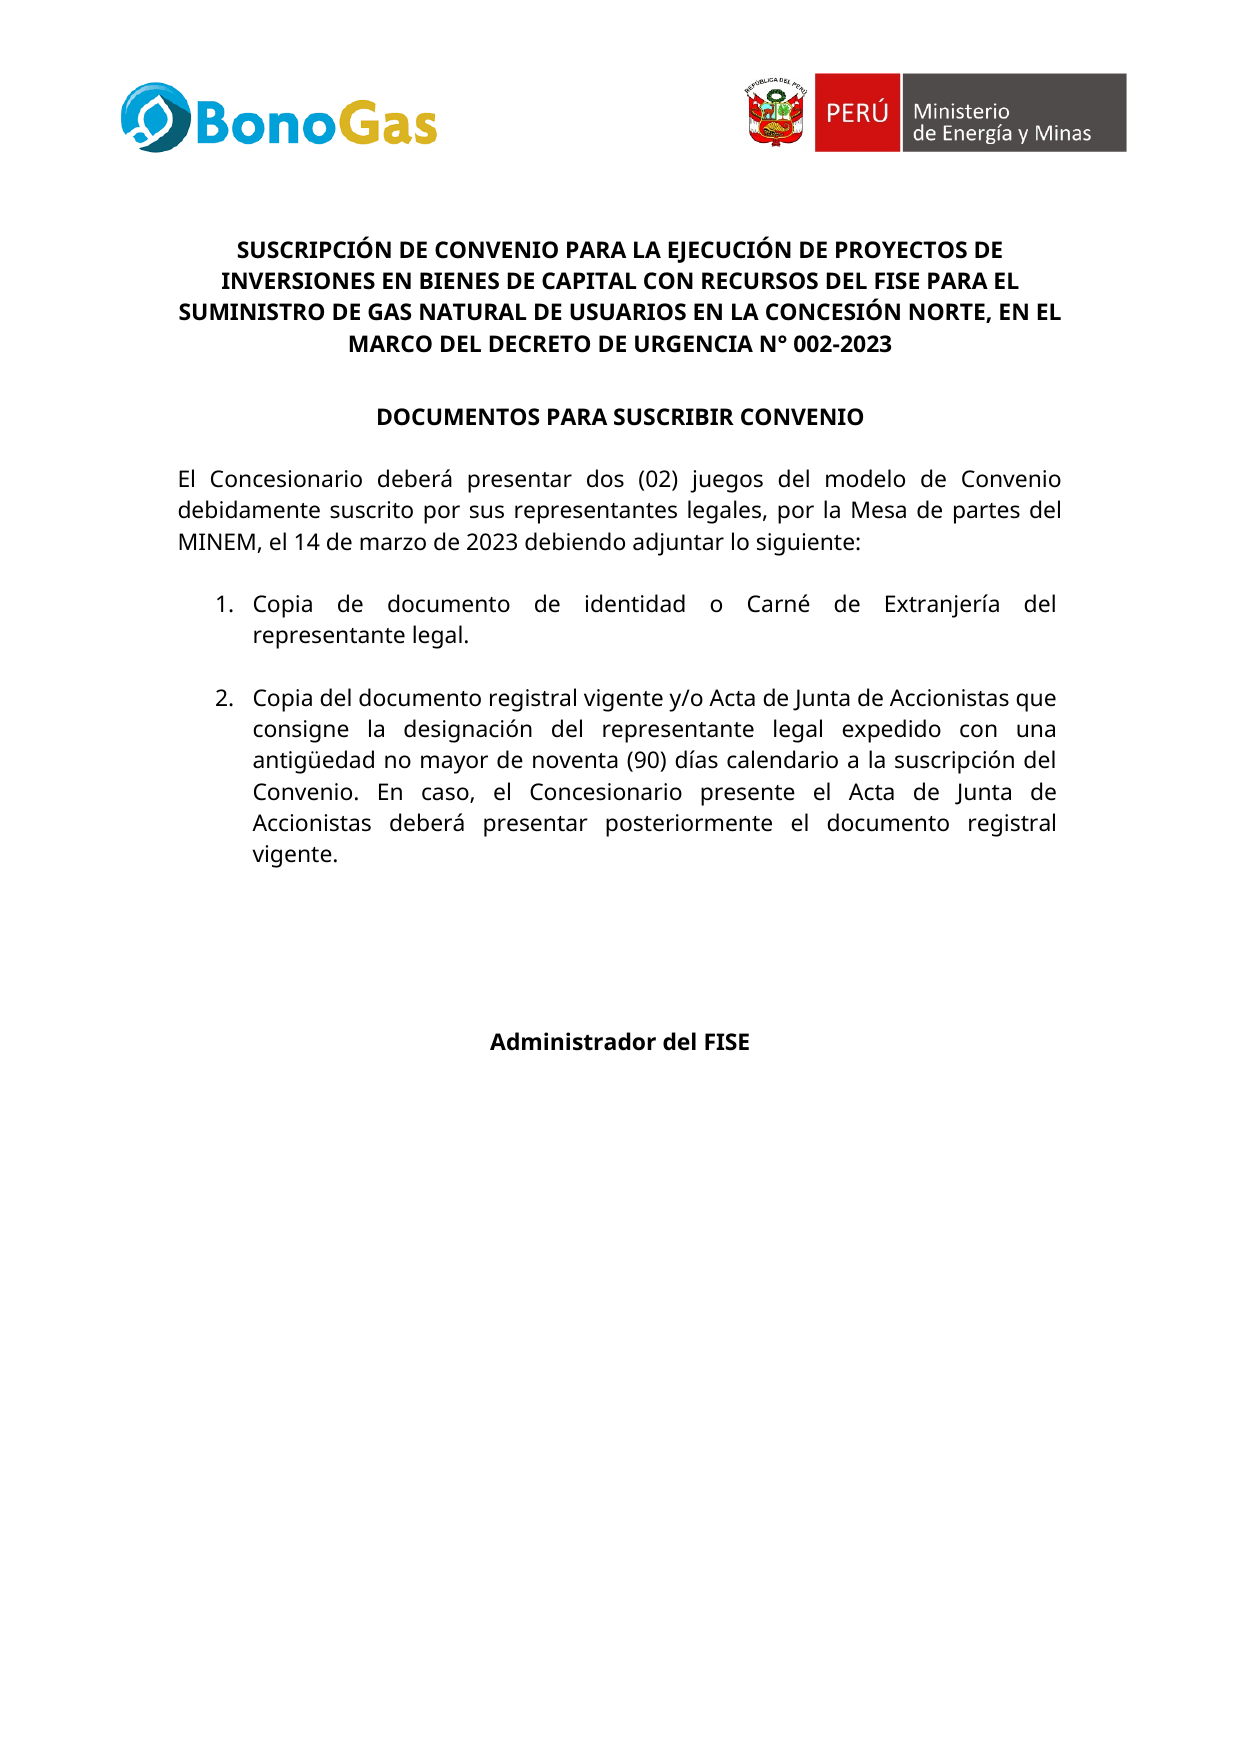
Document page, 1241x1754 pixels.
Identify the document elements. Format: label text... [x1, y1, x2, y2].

list Copia del documento registral vigente y/o Acta de Junta de Accionistas que consigne la designación del representante legal expedido con una antigüedad no mayor de noventa (90) días calendario a la suscripción del Convenio. En caso, el Concesionario presente el Acta de Junta de Accionistas deberá presentar posteriormente el documento registral vigente. [215, 682, 1058, 869]
picture [112, 62, 445, 165]
list Copia de documento de identidad o Carné de Extranjería del representante legal. [215, 588, 1058, 651]
text SUSCRIPCIÓN DE CONVENIO PARA LA EJECUCIÓN DE PROYECTOS DE INVERSIONES EN BIENES DE CAPITAL CON RECURSOS DEL FISE PARA EL SUMINISTRO DE GAS NATURAL DE USUARIOS EN LA CONCESIÓN NORTE, EN EL MARCO DEL DECRETO DE URGENCIA N° 002-2023 [177, 234, 1063, 359]
picture [735, 73, 1127, 152]
text Administrador del FISE [177, 1026, 1063, 1057]
text DOCUMENTOS PARA SUSCRIBIR CONVENIO [177, 401, 1063, 432]
text El Concesionario deberá presentar dos (02) juegos del modelo de Convenio debidamente suscrito por sus representantes legales, por la Mesa de partes del MINEM, el 14 de marzo de 2023 debiendo adjuntar lo siguiente: [177, 463, 1063, 557]
